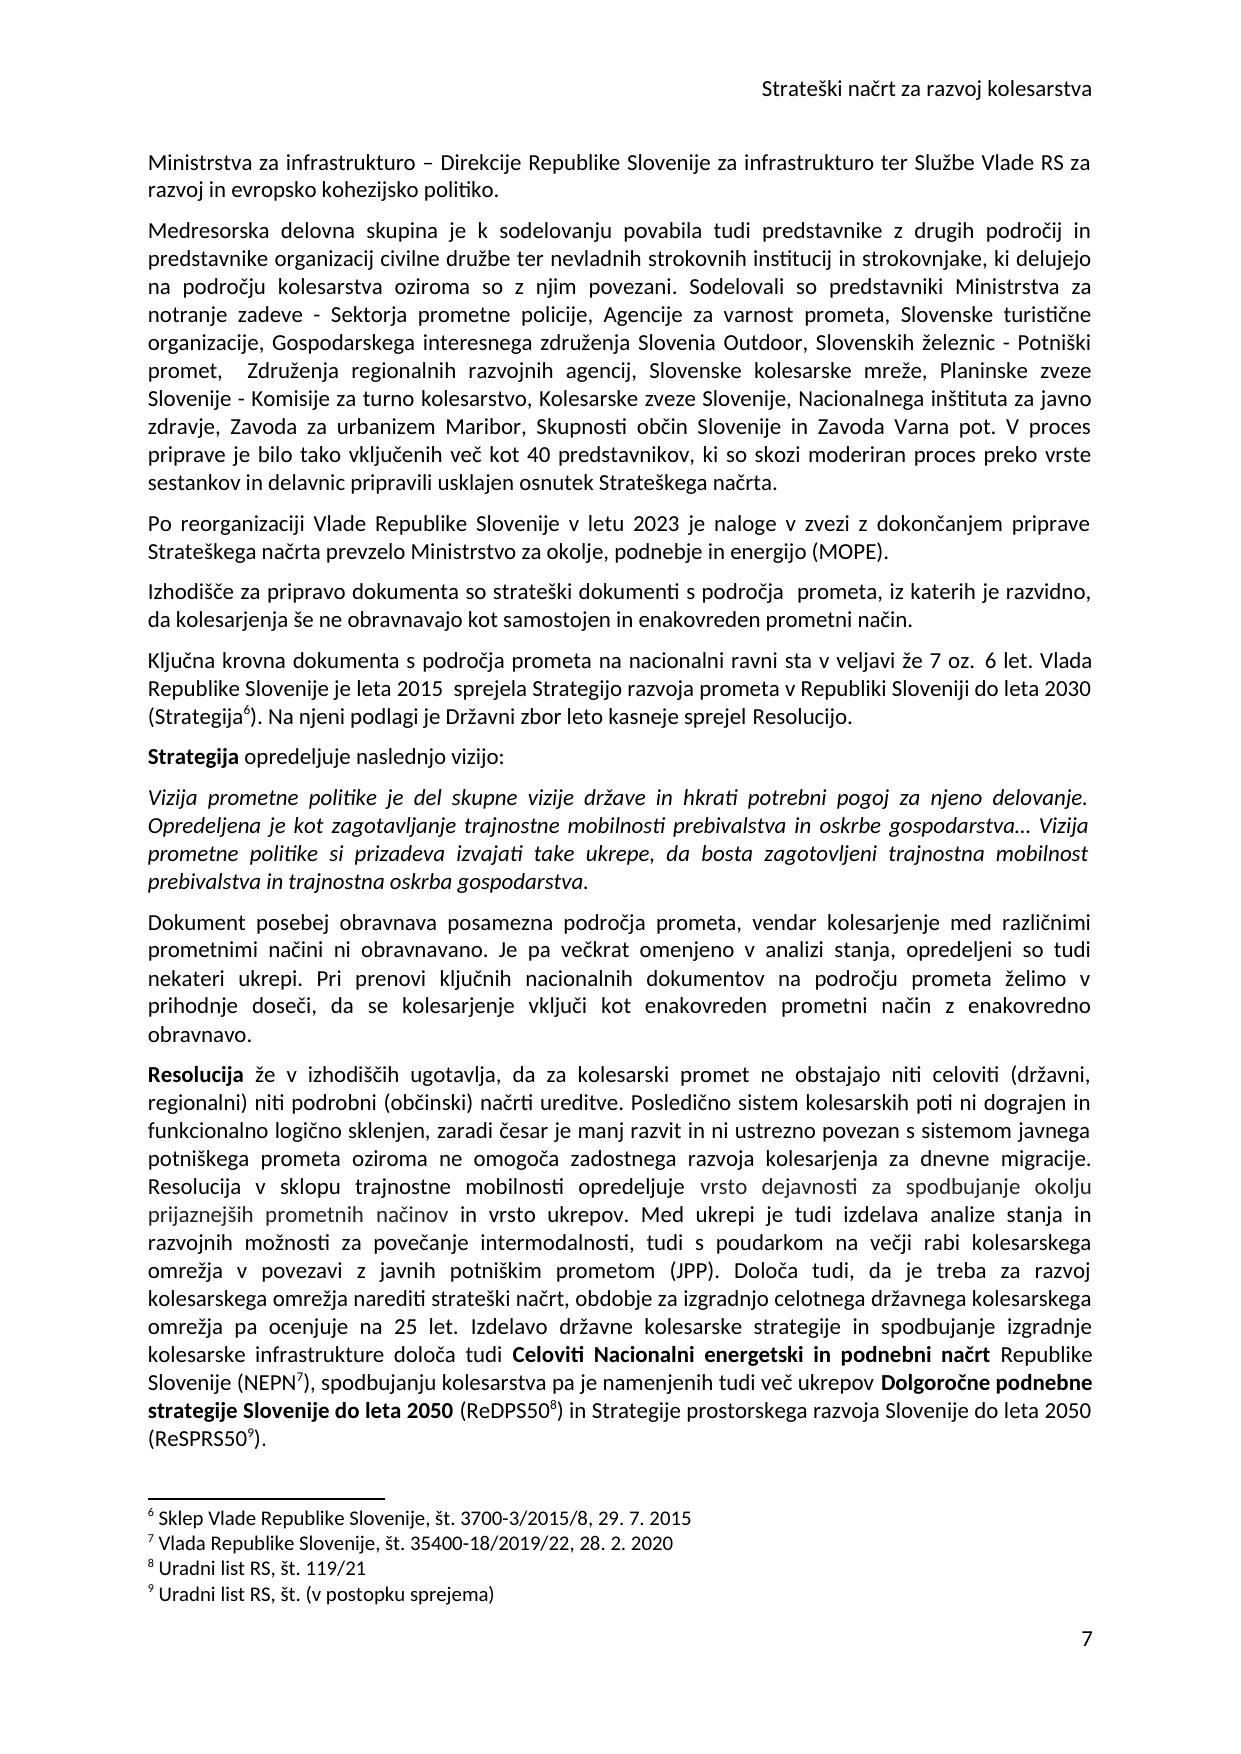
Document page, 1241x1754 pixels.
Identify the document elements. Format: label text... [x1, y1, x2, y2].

text Ključna krovna dokumenta s področja prometa na nacionalni ravni sta v veljavi že 7 oz. 6 let. Vlada Republike Slovenije je leta 2015 sprejela Strategijo razvoja prometa v Republiki Sloveniji do leta 2030 (Strategija). Na njeni podlagi je Državni zbor leto kasneje sprejel Resolucijo. [148, 646, 978, 674]
text Izhodišče za pripravo dokumenta so strateški dokumenti s področja prometa, iz katerih je razvidno, da kolesarjenja še ne obravnavajo kot samostojen in enakovreden prometni način. [148, 577, 1093, 633]
text Strategija opredeljuje naslednjo vizijo: [148, 742, 1093, 771]
text Resolucija že v izhodiščih ugotavlja, da za kolesarski promet ne obstajajo niti celoviti (državni, regionalni) niti podrobni (občinski) načrti ureditve. Posledično sistem kolesarskih poti ni dograjen in funkcionalno logično sklenjen, zaradi česar je manj razvit in ni ustrezno povezan s sistemom javnega potniškega prometa oziroma ne omogoča zadostnega razvoja kolesarjenja za dnevne migracije. Resolucija v sklopu trajnostne mobilnosti opredeljuje vrsto dejavnosti za spodbujanje okolju prijaznejših prometnih načinov in vrsto ukrepov. Med ukrepi je tudi izdelava analize stanja in razvojnih možnosti za povečanje intermodalnosti, tudi s poudarkom na večji rabi kolesarskega omrežja v povezavi z javnih potniškim prometom (JPP). Določa tudi, da je treba za razvoj kolesarskega omrežja narediti strateški načrt, obdobje za izgradnjo celotnega državnega kolesarskega omrežja pa ocenjuje na 25 let. Izdelavo državne kolesarske strategije in spodbujanje izgradnje kolesarske infrastrukture določa tudi Celoviti Nacionalni energetski in podnebni načrt Republike Slovenije (NEPN), spodbujanju kolesarstva pa je namenjenih tudi več ukrepov Dolgoročne podnebne strategije Slovenije do leta 2050 (ReDPS50) in Strategije prostorskega razvoja Slovenije do leta 2050 (ReSPRS50). [148, 1060, 1093, 1452]
text Po reorganizaciji Vlade Republike Slovenije v letu 2023 je naloge v zvezi z dokončanjem priprave Strateškega načrta prevzelo Ministrstvo za okolje, podnebje in energijo (MOPE). [148, 509, 1093, 565]
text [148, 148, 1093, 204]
text Vizija prometne politike je del skupne vizije države in hkrati potrebni pogoj za njeno delovanje. Opredeljena je kot zagotavljanje trajnostne mobilnosti prebivalstva in oskrbe gospodarstva… Vizija prometne politike si prizadeva izvajati take ukrepe, da bosta zagotovljeni trajnostna mobilnost prebivalstva in trajnostna oskrba gospodarstva. [148, 783, 1093, 895]
text Medresorska delovna skupina je k sodelovanju povabila tudi predstavnike z drugih področij in predstavnike organizacij civilne družbe ter nevladnih strokovnih institucij in strokovnjake, ki delujejo na področju kolesarstva oziroma so z njim povezani. Sodelovali so predstavniki Ministrstva za notranje zadeve - Sektorja prometne policije, Agencije za varnost prometa, Slovenske turistične organizacije, Gospodarskega interesnega združenja Slovenia Outdoor, Slovenskih železnic - Potniški promet, Združenja regionalnih razvojnih agencij, Slovenske kolesarske mreže, Planinske zveze Slovenije - Komisije za turno kolesarstvo, Kolesarske zveze Slovenije, Nacionalnega inštituta za javno zdravje, Zavoda za urbanizem Maribor, Skupnosti občin Slovenije in Zavoda Varna pot. V proces priprave je bilo tako vključenih več kot 40 predstavnikov, ki so skozi moderiran proces preko vrste sestankov in delavnic pripravili usklajen osnutek Strateškega načrta. [148, 216, 1093, 496]
text Dokument posebej obravnava posamezna področja prometa, vendar kolesarjenje med različnimi prometnimi načini ni obravnavano. Je pa večkrat omenjeno v analizi stanja, opredeljeni so tudi nekateri ukrepi. Pri prenovi ključnih nacionalnih dokumentov na področju prometa želimo v prihodnje doseči, da se kolesarjenje vključi kot enakovreden prometni način z enakovredno obravnavo. [148, 908, 1093, 1048]
